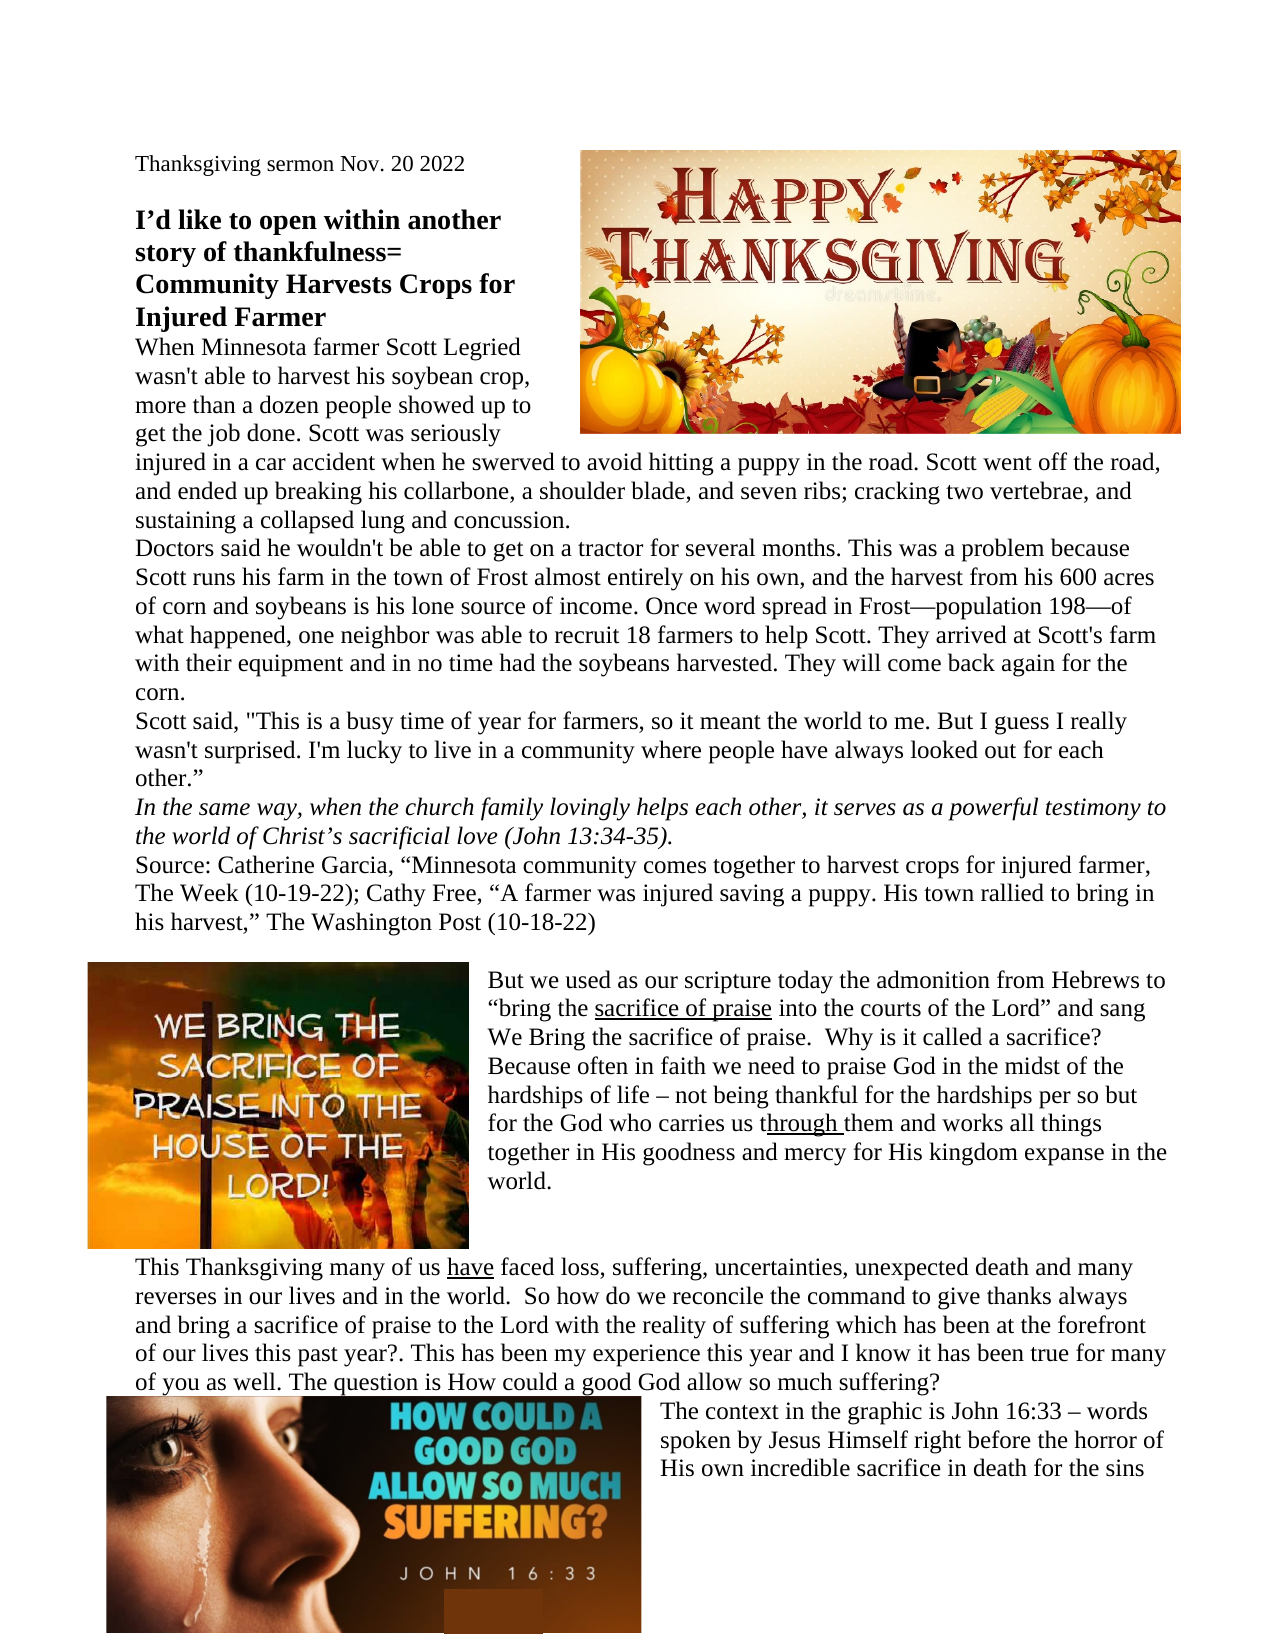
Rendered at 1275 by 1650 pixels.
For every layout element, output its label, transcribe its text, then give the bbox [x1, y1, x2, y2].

picture [87, 962, 469, 1249]
text When Minnesota farmer Scott Legried wasn't able to harvest his soybean crop, more than a dozen people showed up to get the job done. Scott was seriously injured in a car accident when he swerved to avoid hitting a puppy in the road. Scott went off the road, and ended up breaking his collarbone, a shoulder blade, and seven ribs; cracking two vertebrae, and sustaining a collapsed lung and concussion. [135, 332, 1170, 533]
text Source: Catherine Garcia, “Minnesota community comes together to harvest crops for injured farmer, The Week (10-19-22); Cathy Free, “A farmer was injured saving a puppy. His town rallied to bring in his harvest,” The Washington Post (10-18-22) [135, 850, 1170, 936]
text Doctors said he wouldn't be able to get on a tractor for several months. This was a problem because Scott runs his farm in the town of Frost almost entirely on his own, and the harvest from his 600 acres of corn and soybeans is his lone source of income. Once word spread in Frost—population 198—of what happened, one neighbor was able to recruit 18 farmers to help Scott. They arrived at Scott's farm with their equipment and in no time had the soybeans harvested. They will come back again for the corn. [135, 533, 1170, 706]
text Thanksgiving sermon Nov. 20 2022 [135, 150, 580, 176]
text Scott said, "This is a busy time of year for farmers, so it meant the world to me. But I guess I really wasn't surprised. I'm lucky to live in a community where people have always looked out for each other.” [135, 706, 1170, 792]
picture [580, 150, 1181, 434]
text This Thanksgiving many of us have faced loss, suffering, uncertainties, unexpected death and many reverses in our lives and in the world. So how do we reconcile the command to give thanks always and bring a sacrifice of praise to the Lord with the reality of suffering which has been at the forefront of our lives this past year?. This has been my experience this year and I know it has been true for many of you as well. The question is How could a good God allow so much suffering? [135, 1252, 1170, 1396]
text I’d like to open within another story of thankfulness= [135, 203, 580, 267]
text In the same way, when the church family lovingly helps each other, it serves as a powerful testimony to the world of Christ’s sacrificial love (John 13:34-35). [135, 792, 1170, 850]
text But we used as our scripture today the admonition from Hebrews to “bring the sacrifice of praise into the courts of the Lord” and sang We Bring the sacrifice of praise. Why is it called a sacrifice? Because often in faith we need to praise God in the midst of the hardships of life – not being thankful for the hardships per so but for the God who carries us through them and works all things together in His goodness and mercy for His kingdom expanse in the world. [469, 965, 1170, 1195]
text Community Harvests Crops for Injured Farmer [135, 267, 580, 332]
picture [106, 1396, 642, 1633]
